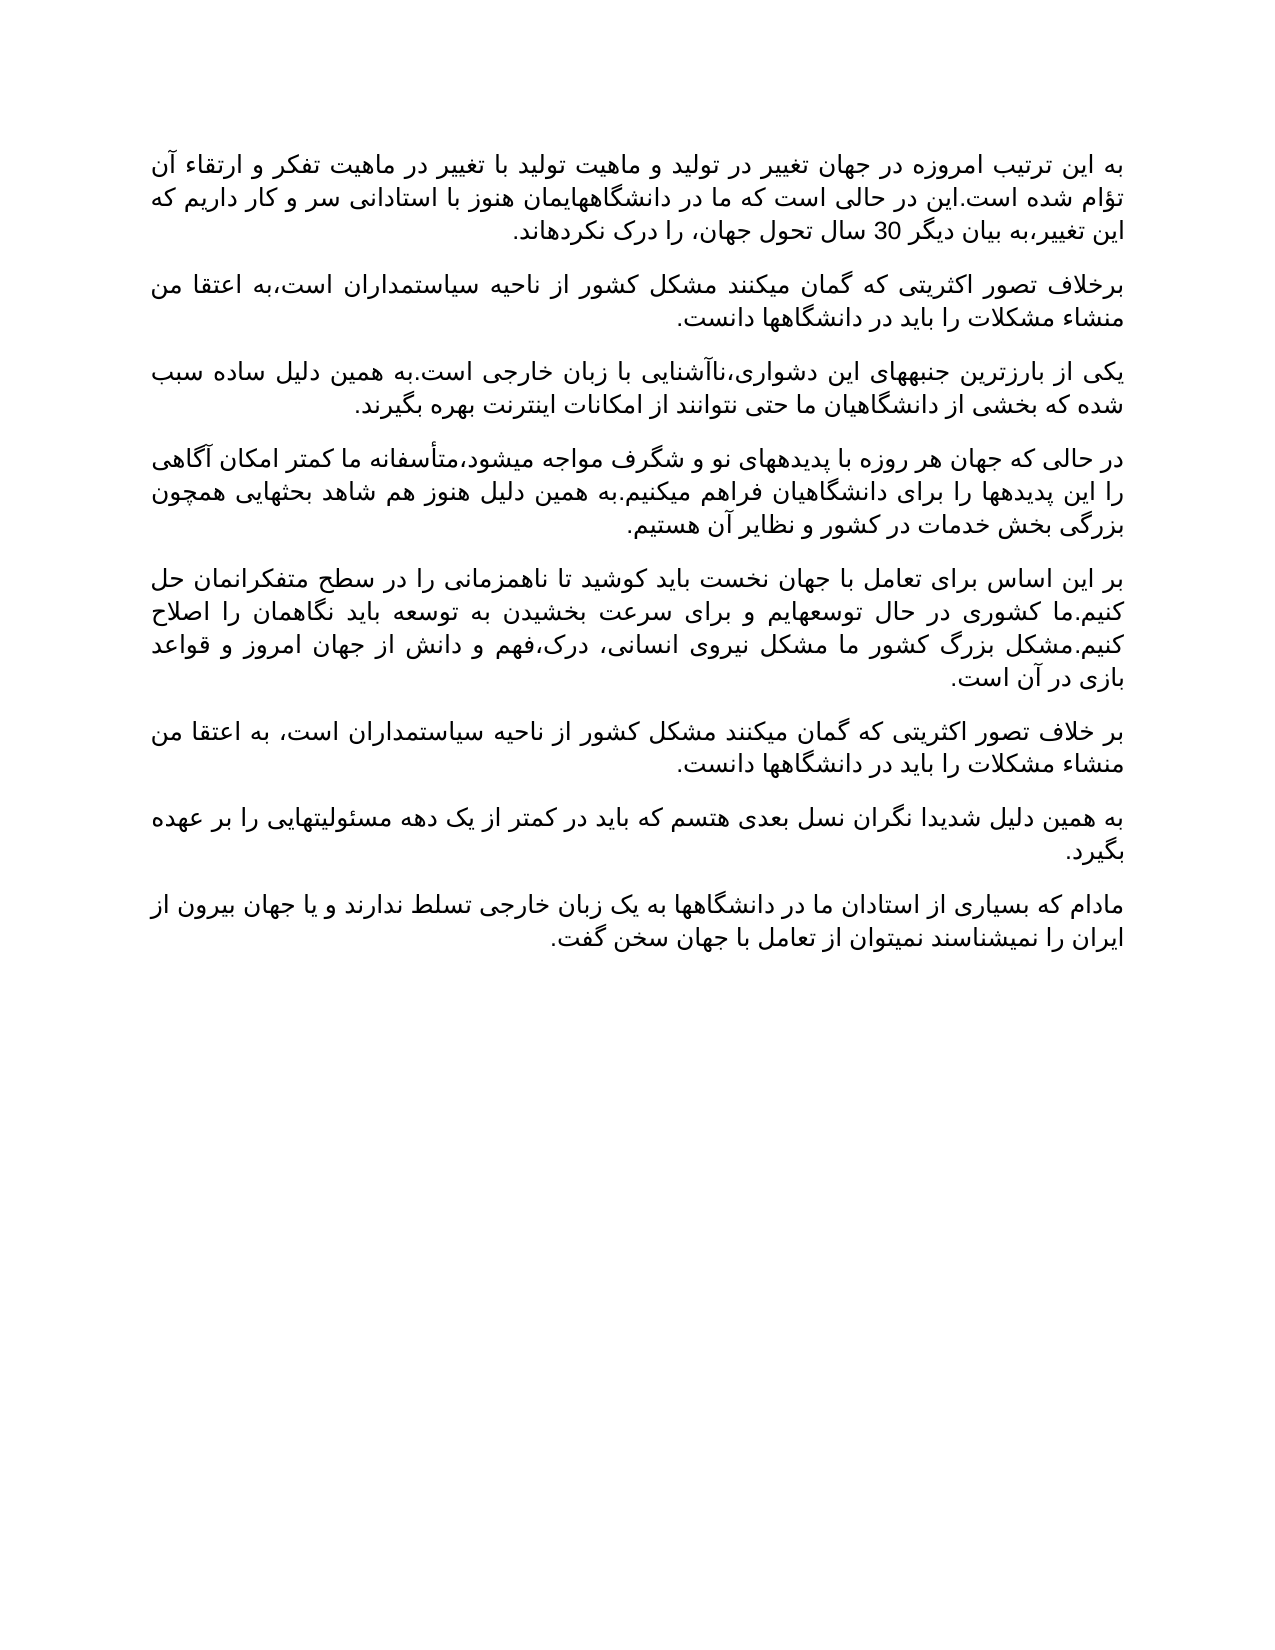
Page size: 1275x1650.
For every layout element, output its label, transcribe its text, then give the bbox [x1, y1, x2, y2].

text برخلاف تصور اکثریتی که گمان می‏کنند مشکل کشور از ناحیه سیاستمداران است،به اعتقا من منشاء مشکلات را باید در دانشگاه‏ها دانست. [150, 270, 1125, 332]
text در حالی که جهان هر روزه با پدیده‏های نو و شگرف مواجه‏ می‏شود،متأسفانه ما کمتر امکان آگاهی را این پدیده‏ها را برای دانشگاهیان فراهم می‏کنیم.به همین دلیل هنوز هم‏ شاهد بحث‏هایی همچون بزرگی بخش خدمات در کشور و نظایر آن هستیم. [150, 444, 1125, 538]
text به این ترتیب امروزه در جهان تغییر در تولید و ماهیت‏ تولید با تغییر در ماهیت تفکر و ارتقاء آن تؤام شده است.این‏ در حالی است که ما در دانشگاه‏های‏مان هنوز با استادانی سر و کار داریم که این تغییر،به بیان دیگر 30 سال تحول جهان، را درک نکرده‏اند. [150, 150, 1125, 245]
text بر خلاف تصور اکثریتی‏ که گمان می‏کنند مشکل‏ کشور از ناحیه‏ سیاستمداران است، به اعتقا من منشاء مشکلات را باید در دانشگاه‏ها دانست. [150, 716, 1125, 778]
text بر این اساس برای تعامل با جهان نخست باید کوشید تا ناهمزمانی را در سطح متفکران‏مان حل کنیم.ما کشوری در حال توسعه‏ایم و برای سرعت بخشیدن به توسعه باید نگاه‏مان‏ را اصلاح کنیم.مشکل بزرگ کشور ما مشکل نیروی انسانی، درک،فهم و دانش از جهان امروز و قواعد بازی در آن است. [150, 563, 1125, 691]
text به همین دلیل شدیدا نگران نسل بعدی هتسم که باید در کمتر از یک دهه مسئولیت‏هایی را بر عهده بگیرد. [150, 803, 1125, 865]
text یکی از بارزترین جنبه‏های این دشواری،ناآشنایی با زبان‏ خارجی است.به همین دلیل ساده سبب شده که بخشی از دانشگاهیان ما حتی نتوانند از امکانات اینترنت بهره بگیرند. [150, 357, 1125, 418]
text مادام که بسیاری از استادان ما در دانشگاه‏ها به یک زبان‏ خارجی تسلط ندارند و یا جهان بیرون از ایران را نمی‏شناسند نمی‏توان از تعامل با جهان سخن گفت. [150, 890, 1125, 952]
